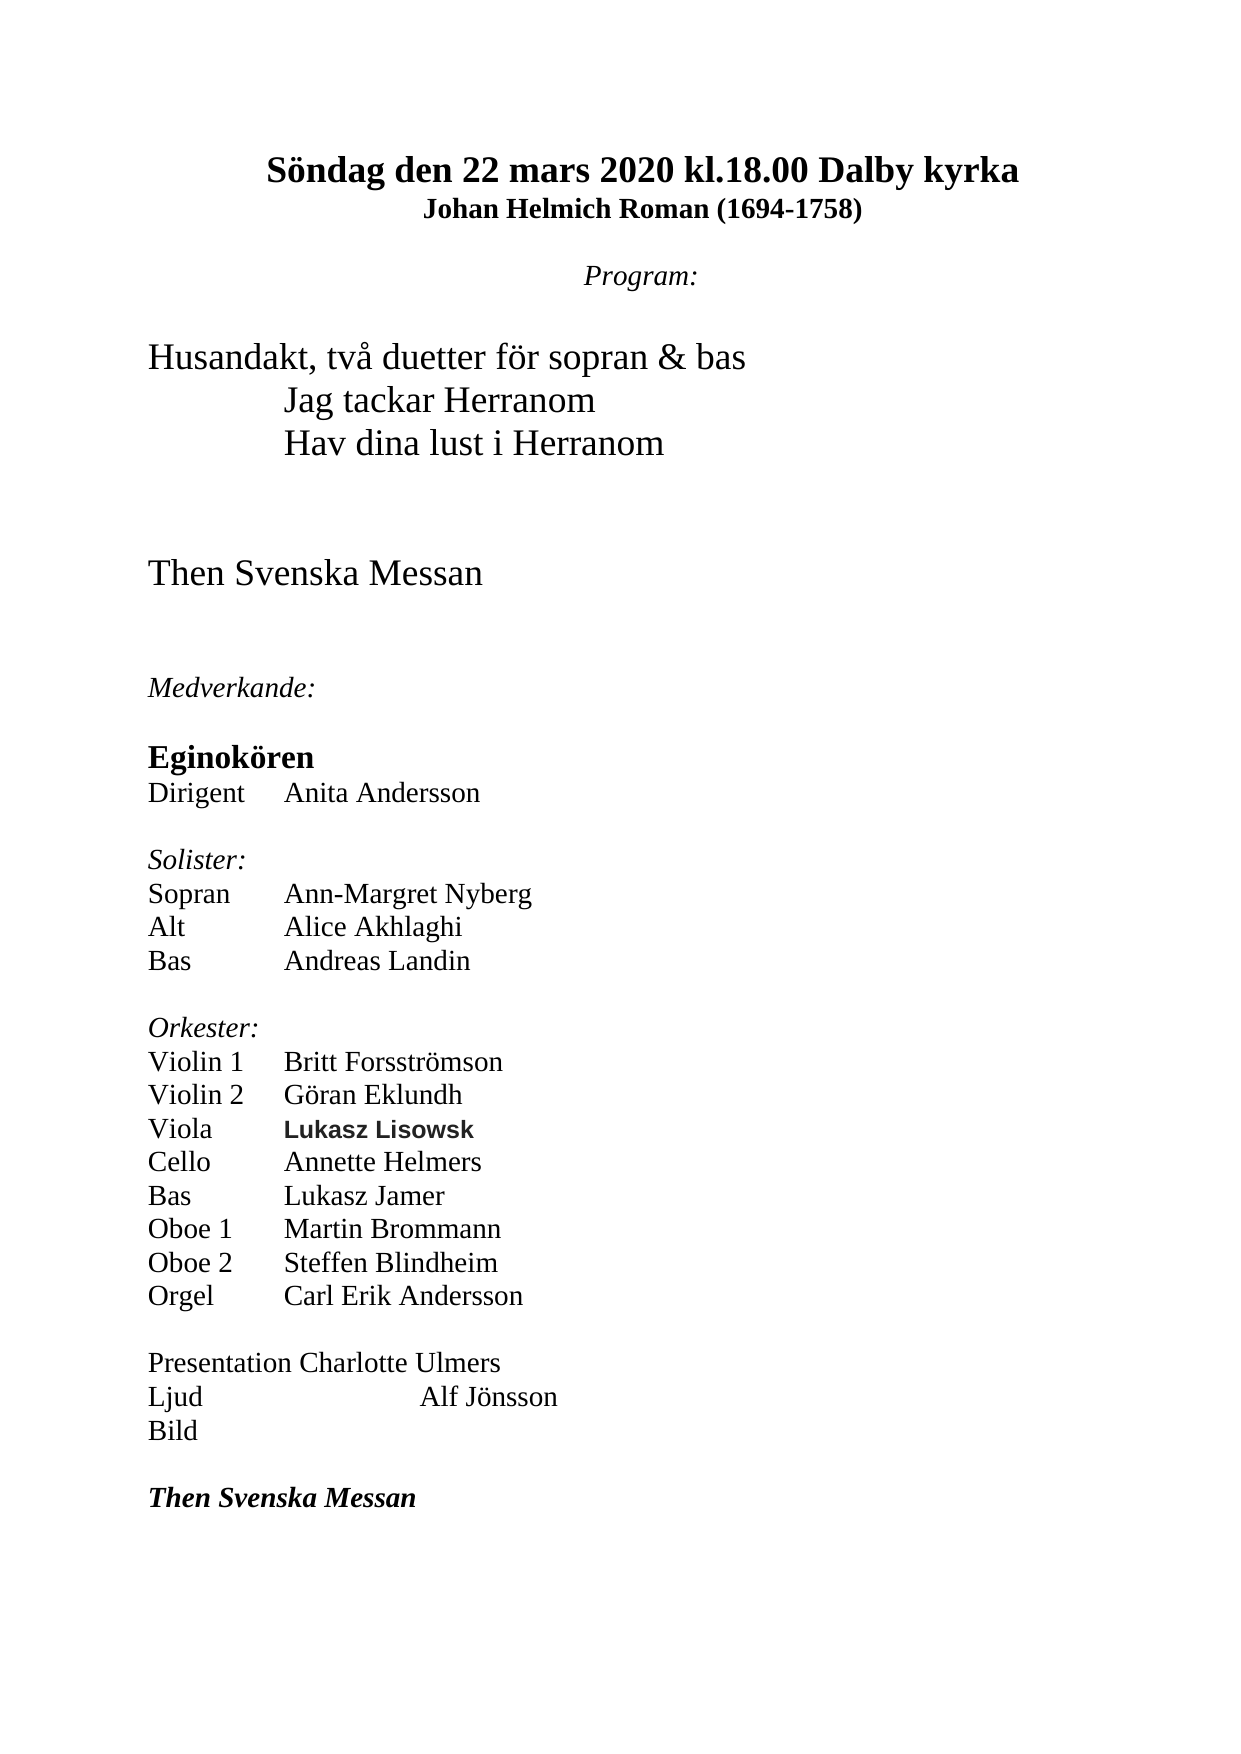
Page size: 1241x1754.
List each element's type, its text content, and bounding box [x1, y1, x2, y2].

text Bas Lukasz Jamer [148, 1178, 1138, 1211]
text Söndag den 22 mars 2020 kl.18.00 Dalby kyrka [148, 148, 1138, 191]
text Hav dina lust i Herranom [148, 421, 1138, 464]
text Presentation Charlotte Ulmers [148, 1346, 1138, 1379]
text Bild [148, 1413, 1138, 1446]
text Alt Alice Akhlaghi [148, 909, 1138, 943]
text Jag tackar Herranom [148, 378, 1138, 421]
text Oboe 1 Martin Brommann [148, 1211, 1138, 1245]
text Bas Andreas Landin [148, 943, 1138, 977]
text Johan Helmich Roman (1694-1758) [148, 191, 1138, 224]
text Dirigent Anita Andersson [148, 775, 1138, 809]
text Then Svenska Messan [148, 550, 1138, 593]
text Ljud Alf Jönsson [148, 1379, 1138, 1413]
text Orgel Carl Erik Andersson [148, 1278, 1138, 1312]
text Viola Lukasz Lisowsk [148, 1111, 1093, 1144]
text Violin 1 Britt Forsströmson [148, 1044, 1138, 1077]
text Medverkande: [148, 670, 1138, 703]
text Oboe 2 Steffen Blindheim [148, 1245, 1138, 1278]
text Sopran Ann-Margret Nyberg [148, 876, 1138, 909]
subtitle Then Svenska Messan [148, 1480, 1093, 1513]
text Solister: [148, 842, 1138, 876]
text Program: [148, 258, 1138, 291]
text Eginokören [148, 737, 1138, 775]
text Violin 2 Göran Eklundh [148, 1077, 1138, 1111]
text Orkester: [148, 1010, 1138, 1044]
text Cello Annette Helmers [148, 1144, 1138, 1178]
text Husandakt, två duetter för sopran & bas [148, 334, 1138, 378]
